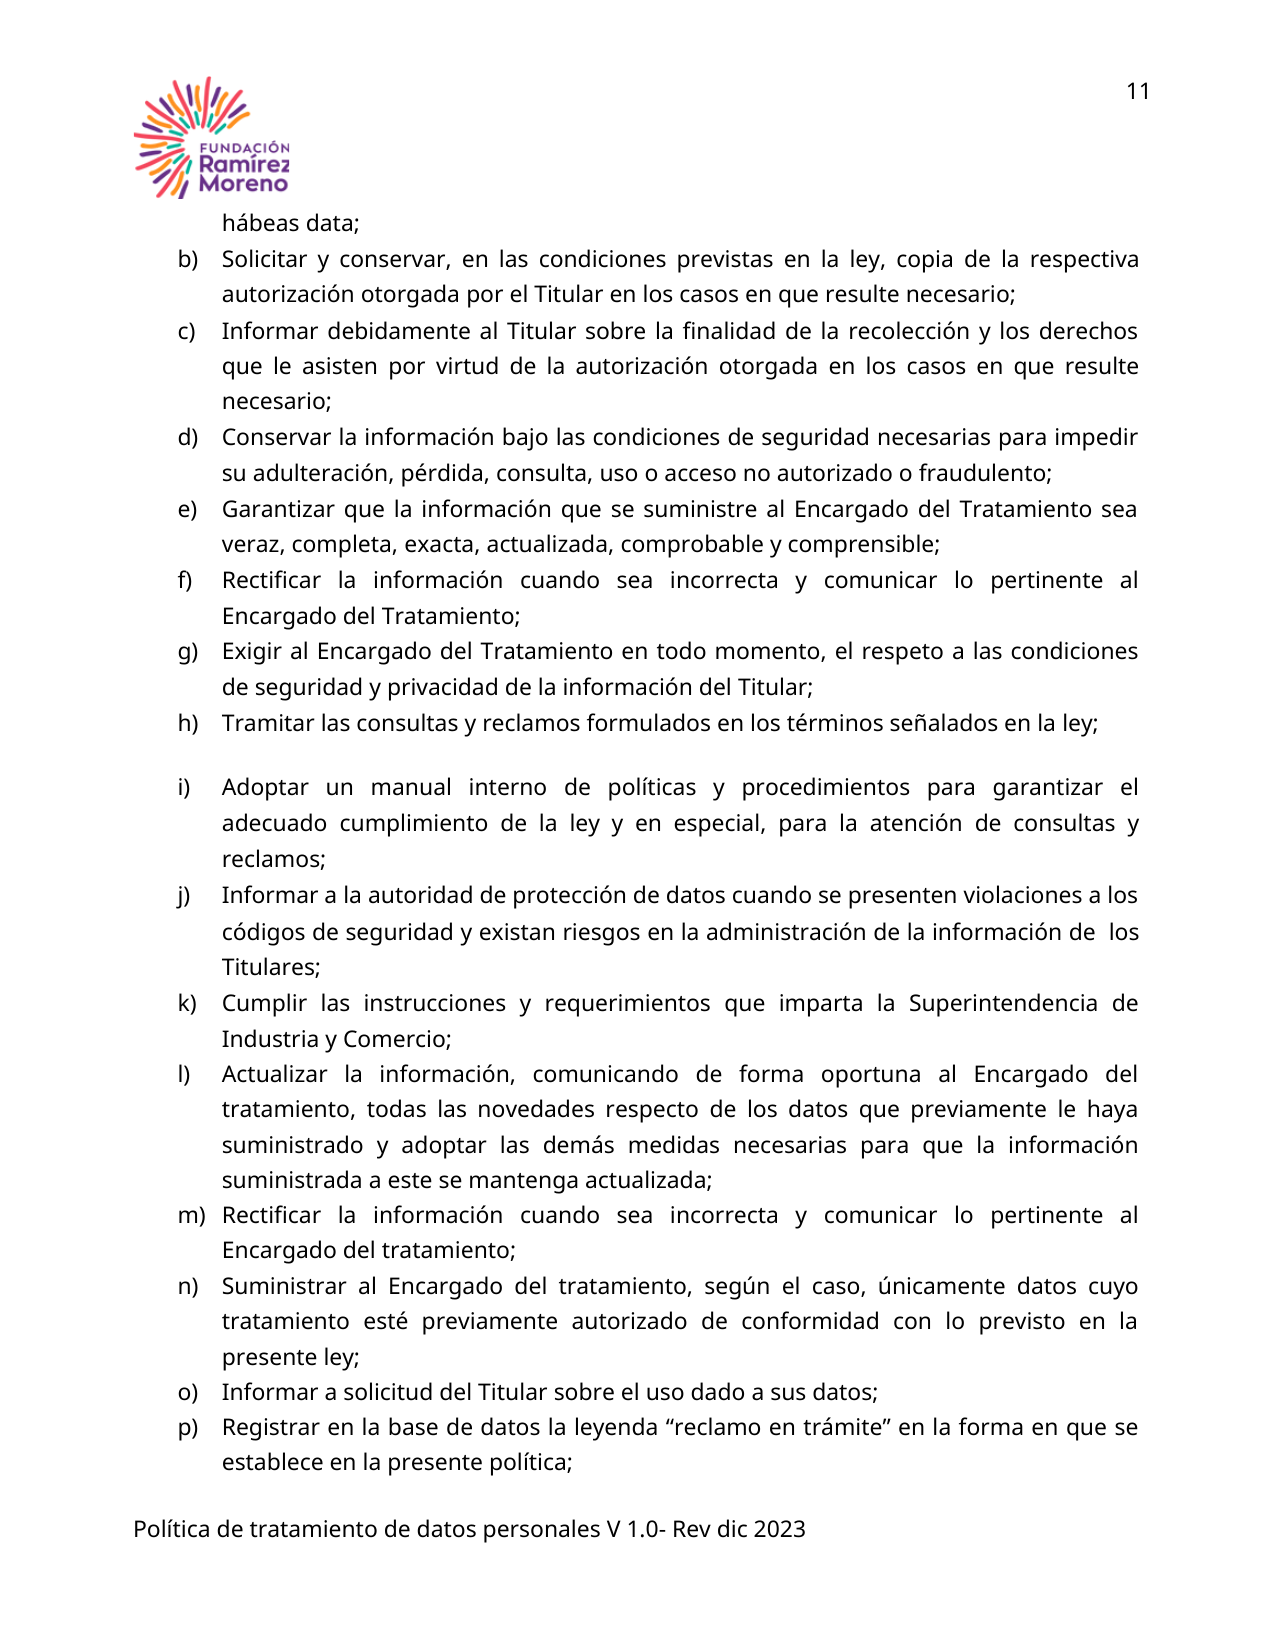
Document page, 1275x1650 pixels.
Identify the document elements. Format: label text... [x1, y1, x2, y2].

list Conservar la información bajo las condiciones de seguridad necesarias para impedir su adulteración, pérdida, consulta, uso o acceso no autorizado o fraudulento; [177, 421, 1139, 488]
list Suministrar al Encargado del tratamiento, según el caso, únicamente datos cuyo tratamiento esté previamente autorizado de conformidad con lo previsto en la presente ley; [177, 1270, 1139, 1372]
list Solicitar y conservar, en las condiciones previstas en la ley, copia de la respectiva autorización otorgada por el Titular en los casos en que resulte necesario; [177, 243, 1139, 309]
list Informar a solicitud del Titular sobre el uso dado a sus datos; [177, 1376, 1139, 1407]
list Garantizar que la información que se suministre al Encargado del Tratamiento sea veraz, completa, exacta, actualizada, comprobable y comprensible; [177, 493, 1139, 559]
list Tramitar las consultas y reclamos formulados en los términos señalados en la ley; [177, 707, 1139, 738]
picture [132, 76, 289, 198]
list Rectificar la información cuando sea incorrecta y comunicar lo pertinente al Encargado del tratamiento; [177, 1199, 1139, 1266]
list Cumplir las instrucciones y requerimientos que imparta la Superintendencia de Industria y Comercio; [177, 987, 1139, 1054]
list Informar debidamente al Titular sobre la finalidad de la recolección y los derechos que le asisten por virtud de la autorización otorgada en los casos en que resulte necesario; [177, 314, 1139, 416]
list Rectificar la información cuando sea incorrecta y comunicar lo pertinente al Encargado del Tratamiento; [177, 564, 1139, 631]
list Exigir al Encargado del Tratamiento en todo momento, el respeto a las condiciones de seguridad y privacidad de la información del Titular; [177, 635, 1139, 702]
list Actualizar la información, comunicando de forma oportuna al Encargado del tratamiento, todas las novedades respecto de los datos que previamente le haya suministrado y adoptar las demás medidas necesarias para que la información suministrada a este se mantenga actualizada; [177, 1058, 1139, 1195]
list Garantizar al Titular, en todo tiempo, el pleno y efectivo ejercicio del derecho de hábeas data; [177, 207, 1139, 238]
list Adoptar un manual interno de políticas y procedimientos para garantizar el adecuado cumplimiento de la ley y en especial, para la atención de consultas y reclamos; [177, 771, 1139, 874]
list Informar a la autoridad de protección de datos cuando se presenten violaciones a los códigos de seguridad y existan riesgos en la administración de la información de los Titulares; [177, 879, 1139, 983]
list Registrar en la base de datos la leyenda “reclamo en trámite” en la forma en que se establece en la presente política; [177, 1411, 1139, 1478]
